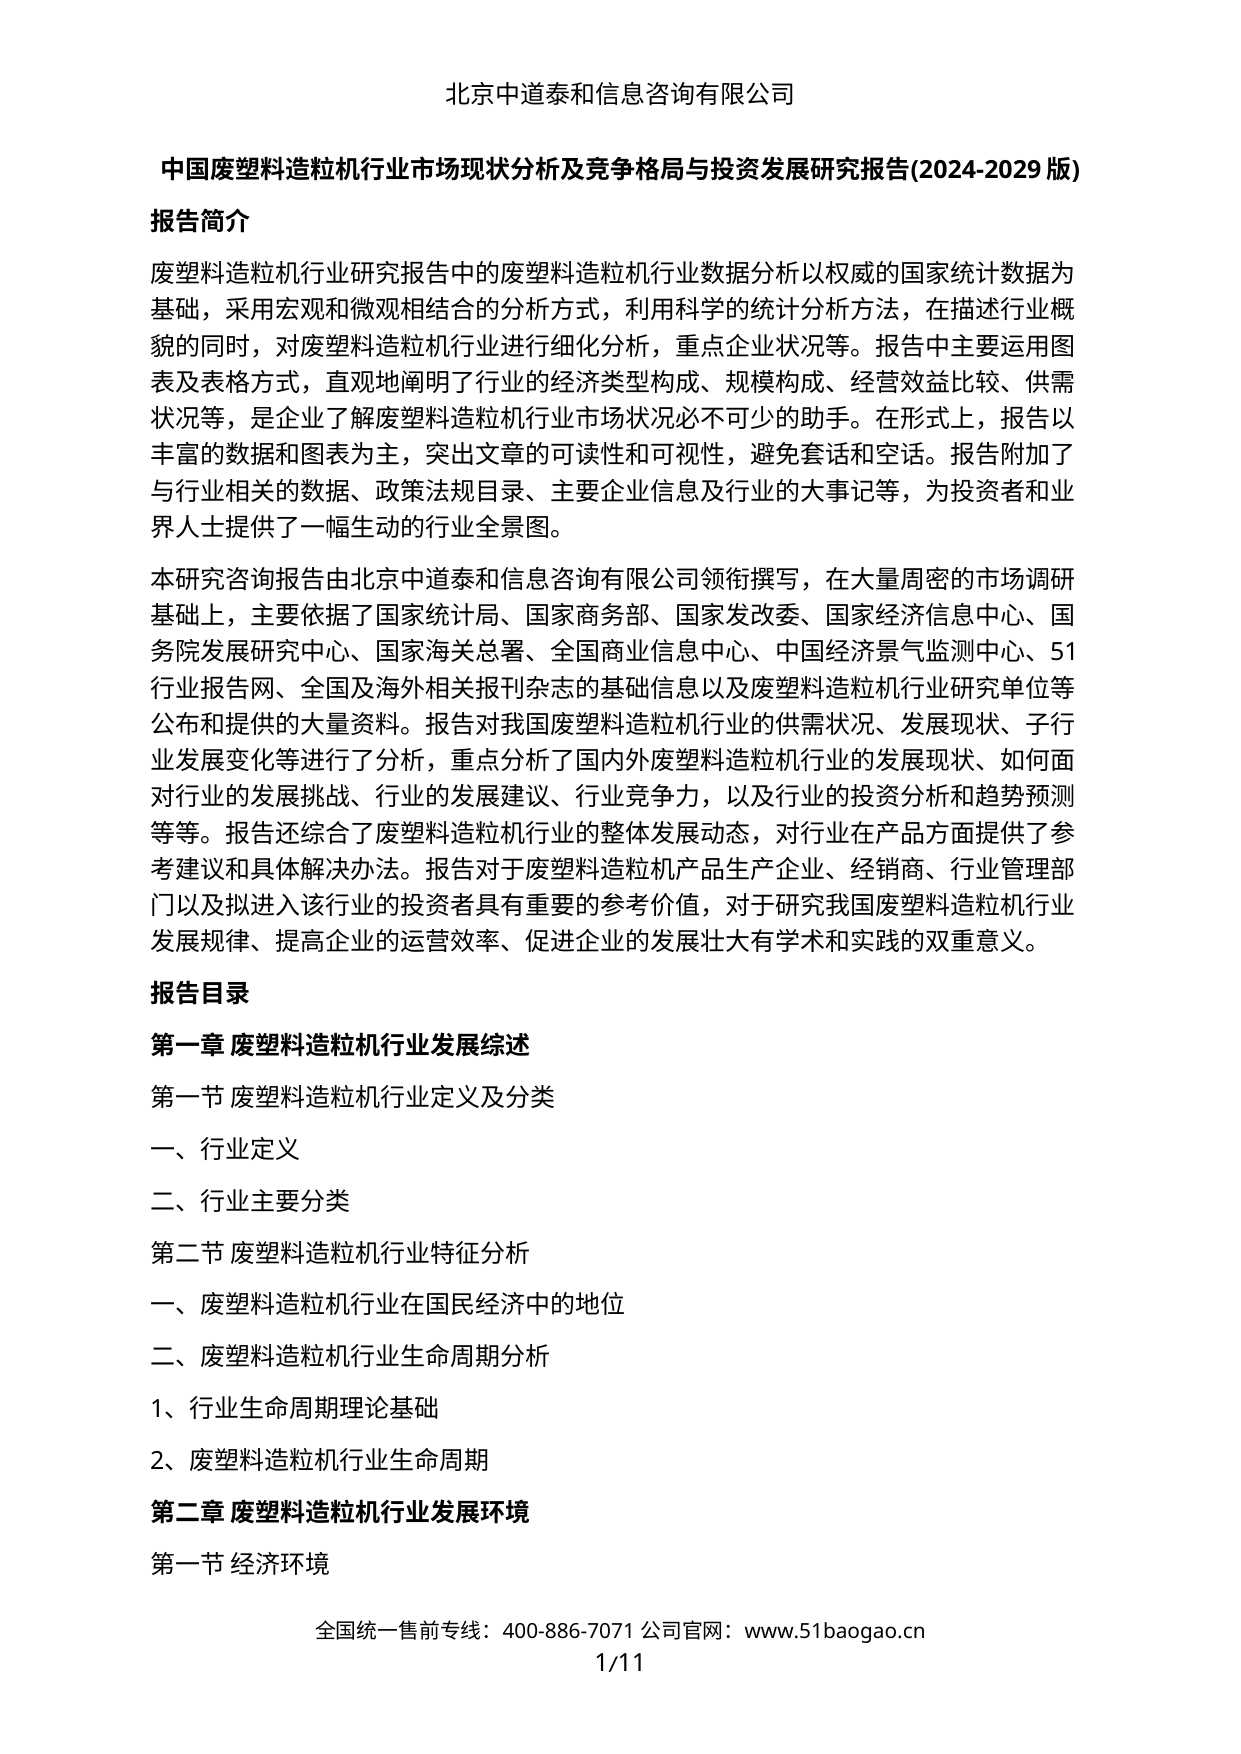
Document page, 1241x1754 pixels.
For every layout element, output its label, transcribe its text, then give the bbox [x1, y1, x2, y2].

text 报告目录 [150, 974, 1090, 1010]
text 第一章 废塑料造粒机行业发展综述 [150, 1026, 1090, 1062]
text 第二节 废塑料造粒机行业特征分析 [150, 1233, 1090, 1269]
text 一、废塑料造粒机行业在国民经济中的地位 [150, 1285, 1090, 1321]
text 本研究咨询报告由北京中道泰和信息咨询有限公司领衔撰写，在大量周密的市场调研基础上，主要依据了国家统计局、国家商务部、国家发改委、国家经济信息中心、国务院发展研究中心、国家海关总署、全国商业信息中心、中国经济景气监测中心、51行业报告网、全国及海外相关报刊杂志的基础信息以及废塑料造粒机行业研究单位等公布和提供的大量资料。报告对我国废塑料造粒机行业的供需状况、发展现状、子行业发展变化等进行了分析，重点分析了国内外废塑料造粒机行业的发展现状、如何面对行业的发展挑战、行业的发展建议、行业竞争力，以及行业的投资分析和趋势预测等等。报告还综合了废塑料造粒机行业的整体发展动态，对行业在产品方面提供了参考建议和具体解决办法。报告对于废塑料造粒机产品生产企业、经销商、行业管理部门以及拟进入该行业的投资者具有重要的参考价值，对于研究我国废塑料造粒机行业发展规律、提高企业的运营效率、促进企业的发展壮大有学术和实践的双重意义。 [150, 559, 1090, 958]
text 1、行业生命周期理论基础 [150, 1389, 1090, 1425]
text 二、废塑料造粒机行业生命周期分析 [150, 1337, 1090, 1373]
text 第一节 废塑料造粒机行业定义及分类 [150, 1077, 1090, 1114]
text 报告简介 [150, 202, 1090, 238]
text 一、行业定义 [150, 1129, 1090, 1166]
text 2、废塑料造粒机行业生命周期 [150, 1441, 1090, 1477]
text 二、行业主要分类 [150, 1181, 1090, 1217]
text 第二章 废塑料造粒机行业发展环境 [150, 1492, 1090, 1529]
text 废塑料造粒机行业研究报告中的废塑料造粒机行业数据分析以权威的国家统计数据为基础，采用宏观和微观相结合的分析方式，利用科学的统计分析方法，在描述行业概貌的同时，对废塑料造粒机行业进行细化分析，重点企业状况等。报告中主要运用图表及表格方式，直观地阐明了行业的经济类型构成、规模构成、经营效益比较、供需状况等，是企业了解废塑料造粒机行业市场状况必不可少的助手。在形式上，报告以丰富的数据和图表为主，突出文章的可读性和可视性，避免套话和空话。报告附加了与行业相关的数据、政策法规目录、主要企业信息及行业的大事记等，为投资者和业界人士提供了一幅生动的行业全景图。 [150, 254, 1090, 544]
text 中国废塑料造粒机行业市场现状分析及竞争格局与投资发展研究报告(2024-2029版) [150, 150, 1090, 186]
text 第一节 经济环境 [150, 1544, 1090, 1581]
